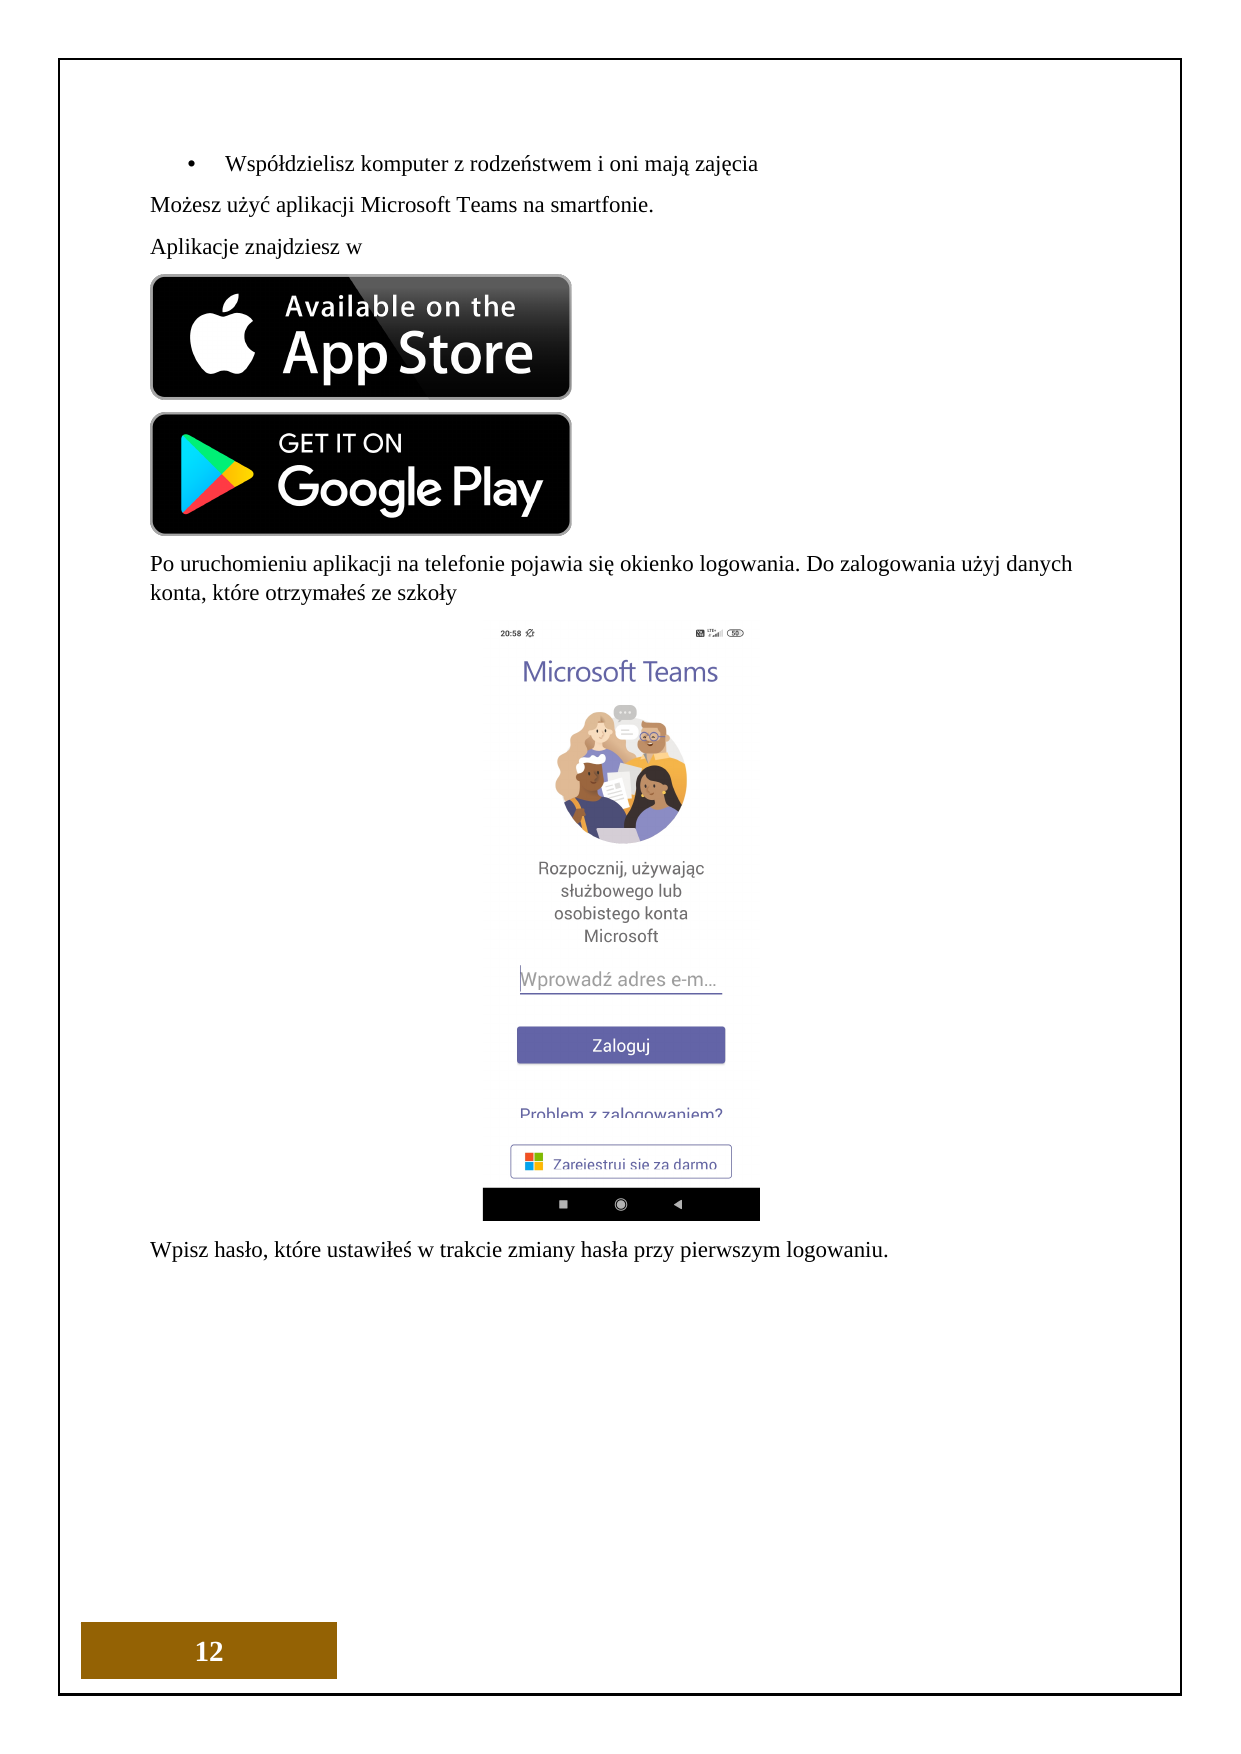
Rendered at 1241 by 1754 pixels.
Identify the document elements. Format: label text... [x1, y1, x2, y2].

text Po uruchomieniu aplikacji na telefonie pojawia się okienko logowania. Do zalogowania użyj danych konta, które otrzymałeś ze szkoły [150, 550, 1093, 606]
picture [150, 274, 572, 536]
text Wpisz hasło, które ustawiłeś w trakcie zmiany hasła przy pierwszym logowaniu. [150, 1236, 1093, 1262]
text Możesz użyć aplikacji Microsoft Teams na smartfonie. [150, 192, 1093, 218]
list Współdzielisz komputer z rodzeństwem i oni mają zajęcia [187, 150, 1093, 176]
picture [482, 620, 760, 1221]
text Aplikacje znajdziesz w [150, 233, 1093, 259]
